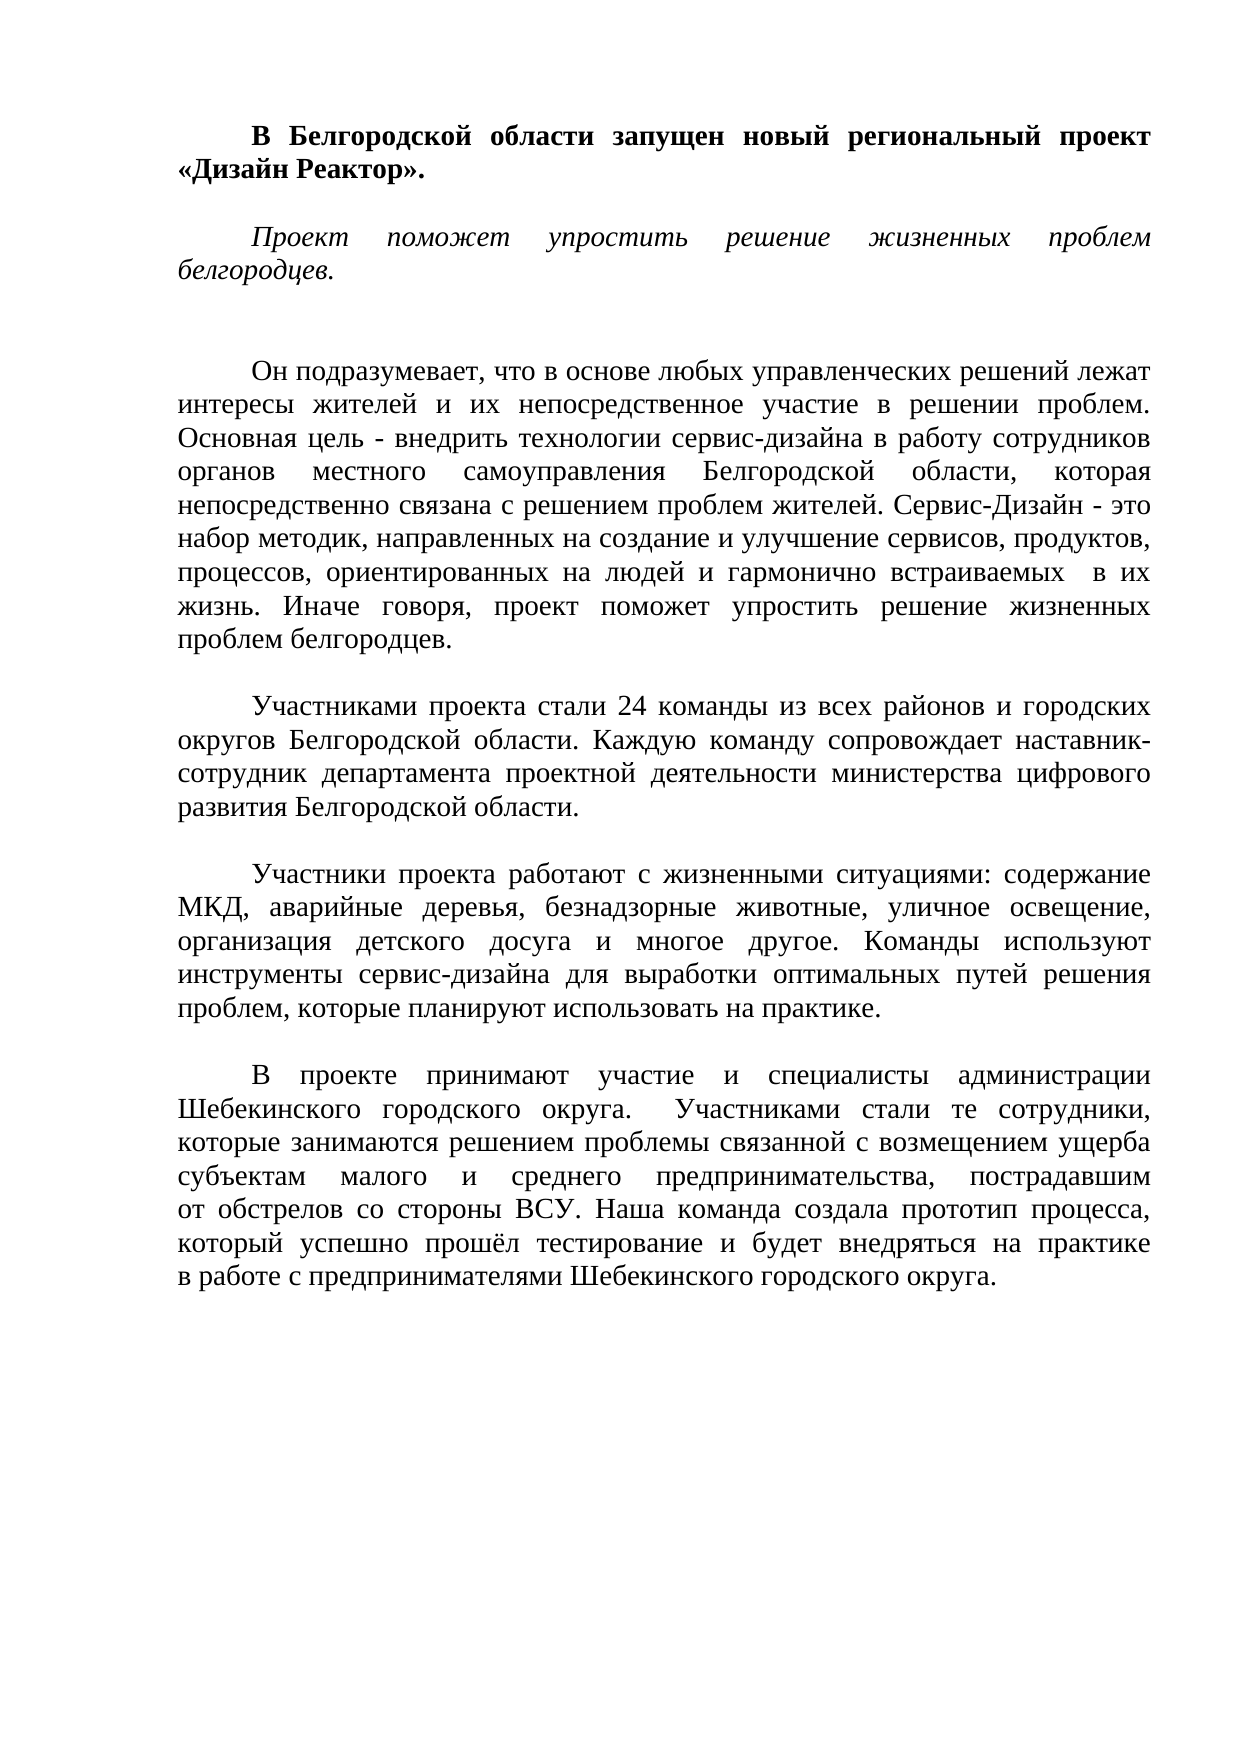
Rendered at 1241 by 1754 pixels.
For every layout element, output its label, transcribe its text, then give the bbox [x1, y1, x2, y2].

text Участники проекта работают с жизненными ситуациями: содержание МКД, аварийные деревья, безнадзорные животные, уличное освещение, организация детского досуга и многое другое. Команды используют инструменты сервис-дизайна для выработки оптимальных путей решения проблем, которые планируют использовать на практике. [177, 856, 1152, 1024]
text В проекте принимают участие и специалисты администрации Шебекинского городского округа. Участниками стали те сотрудники, которые занимаются решением проблемы связанной с возмещением ущерба субъектам малого и среднего предпринимательства, пострадавшим от обстрелов со стороны ВСУ. Наша команда создала прототип процесса, который успешно прошёл тестирование и будет внедряться на практике в работе с предпринимателями Шебекинского городского округа. [177, 1057, 1152, 1292]
text Он подразумевает, что в основе любых управленческих решений лежат интересы жителей и их непосредственное участие в решении проблем. Основная цель - внедрить технологии сервис-дизайна в работу сотрудников органов местного самоуправления Белгородской области, которая непосредственно связана с решением проблем жителей. Сервис-Дизайн - это набор методик, направленных на создание и улучшение сервисов, продуктов, процессов, ориентированных на людей и гармонично встраиваемых в их жизнь. Иначе говоря, проект поможет упростить решение жизненных проблем белгородцев. [177, 353, 1152, 655]
text Участниками проекта стали 24 команды из всех районов и городских округов Белгородской области. Каждую команду сопровождает наставник-сотрудник департамента проектной деятельности министерства цифрового развития Белгородской области. [177, 688, 1152, 822]
text В Белгородской области запущен новый региональный проект «Дизайн Реактор». [177, 118, 1152, 185]
text Проект поможет упростить решение жизненных проблем белгородцев. [177, 219, 1152, 286]
